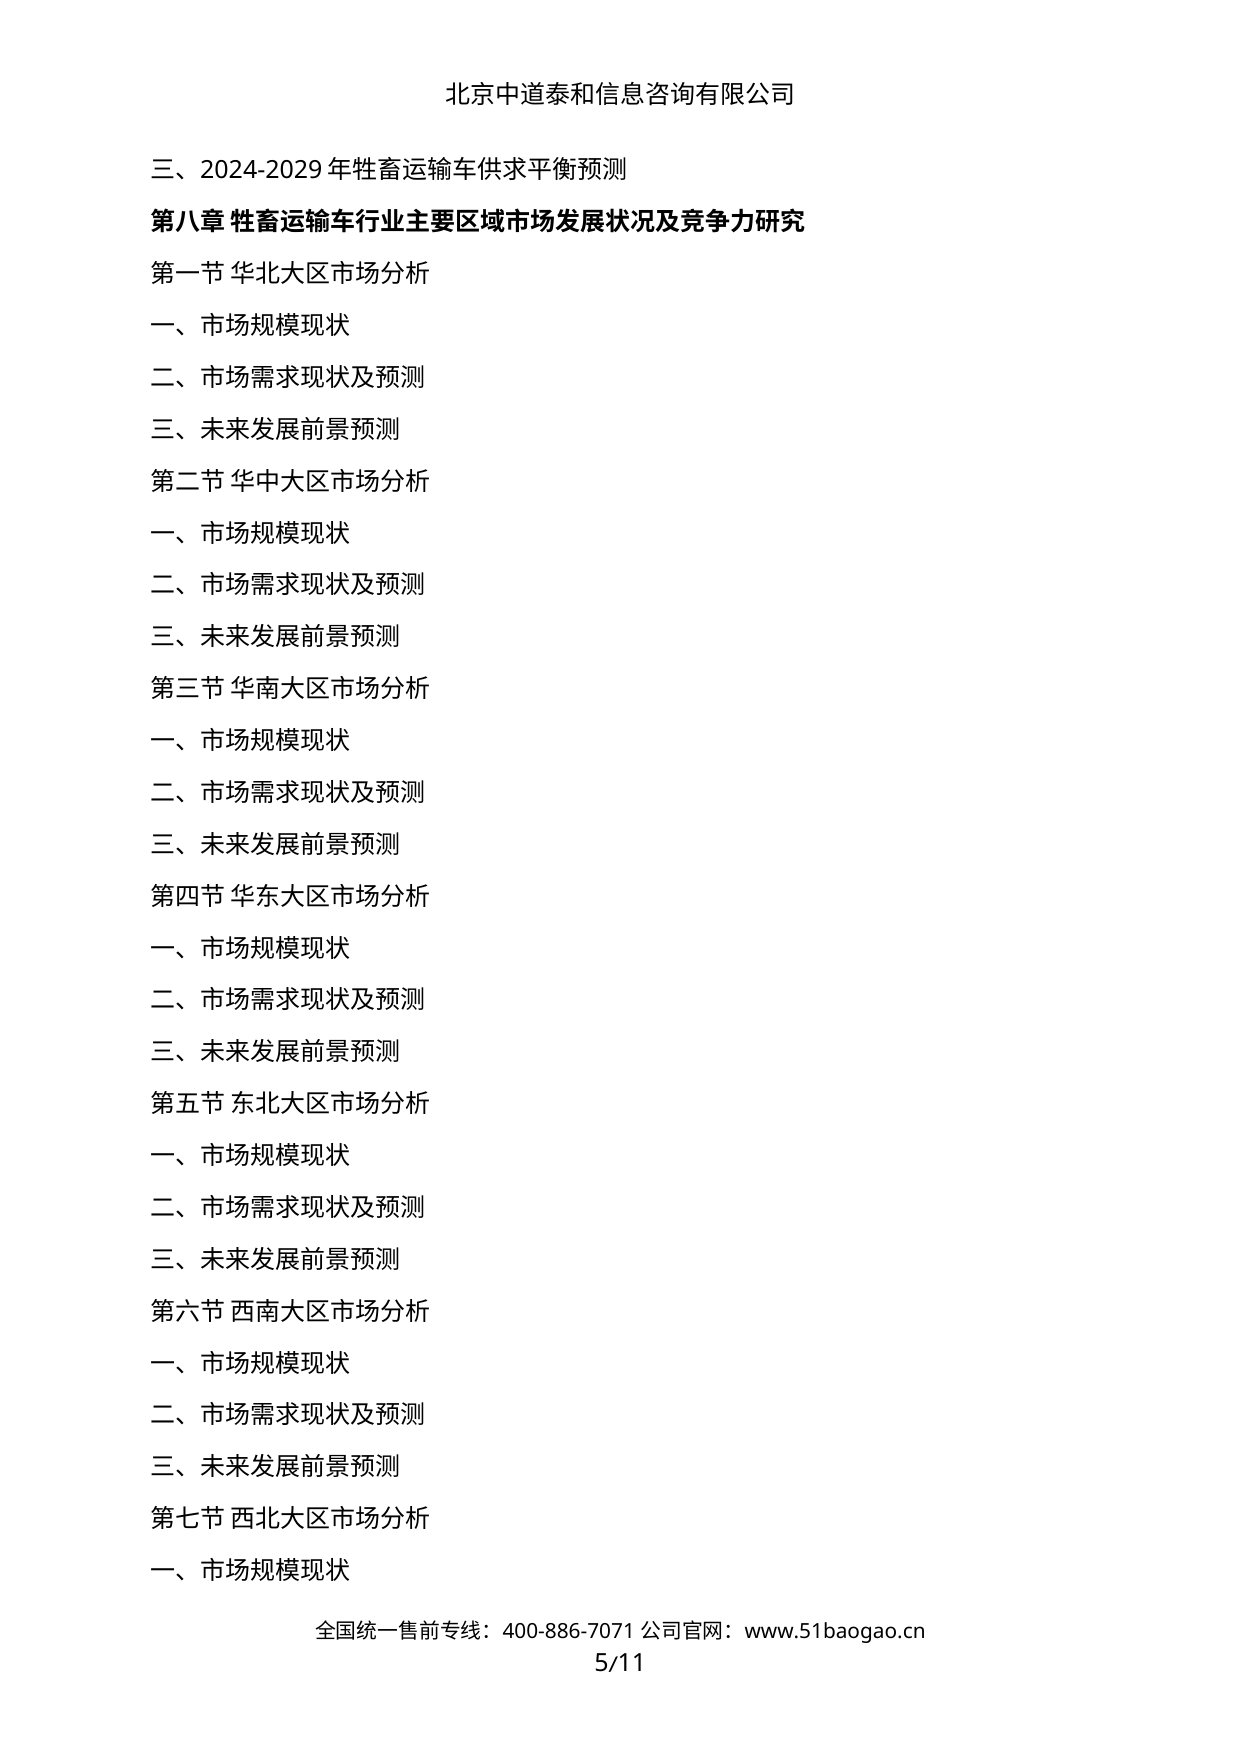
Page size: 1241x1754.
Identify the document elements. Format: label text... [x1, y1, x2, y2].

text 一、市场规模现状 [150, 513, 1090, 549]
text 三、未来发展前景预测 [150, 1032, 1090, 1068]
text 二、市场需求现状及预测 [150, 357, 1090, 394]
text 三、未来发展前景预测 [150, 1239, 1090, 1276]
text 二、市场需求现状及预测 [150, 1395, 1090, 1431]
text 第五节 东北大区市场分析 [150, 1084, 1090, 1120]
text 三、2024-2029年牲畜运输车供求平衡预测 [150, 150, 1090, 186]
text 三、未来发展前景预测 [150, 824, 1090, 861]
text 二、市场需求现状及预测 [150, 565, 1090, 601]
text 第八章 牲畜运输车行业主要区域市场发展状况及竞争力研究 [150, 202, 1090, 238]
text 第二节 华中大区市场分析 [150, 461, 1090, 497]
text 第七节 西北大区市场分析 [150, 1499, 1090, 1535]
text 三、未来发展前景预测 [150, 409, 1090, 446]
text 二、市场需求现状及预测 [150, 980, 1090, 1016]
text 二、市场需求现状及预测 [150, 1187, 1090, 1224]
text 二、市场需求现状及预测 [150, 772, 1090, 809]
text 第四节 华东大区市场分析 [150, 876, 1090, 912]
text 一、市场规模现状 [150, 721, 1090, 757]
text 第六节 西南大区市场分析 [150, 1291, 1090, 1327]
text 第三节 华南大区市场分析 [150, 669, 1090, 705]
text 一、市场规模现状 [150, 1551, 1090, 1587]
text 三、未来发展前景预测 [150, 617, 1090, 653]
text 第一节 华北大区市场分析 [150, 254, 1090, 290]
text 一、市场规模现状 [150, 1136, 1090, 1172]
text 三、未来发展前景预测 [150, 1447, 1090, 1483]
text 一、市场规模现状 [150, 306, 1090, 342]
text 一、市场规模现状 [150, 928, 1090, 964]
text 一、市场规模现状 [150, 1343, 1090, 1379]
